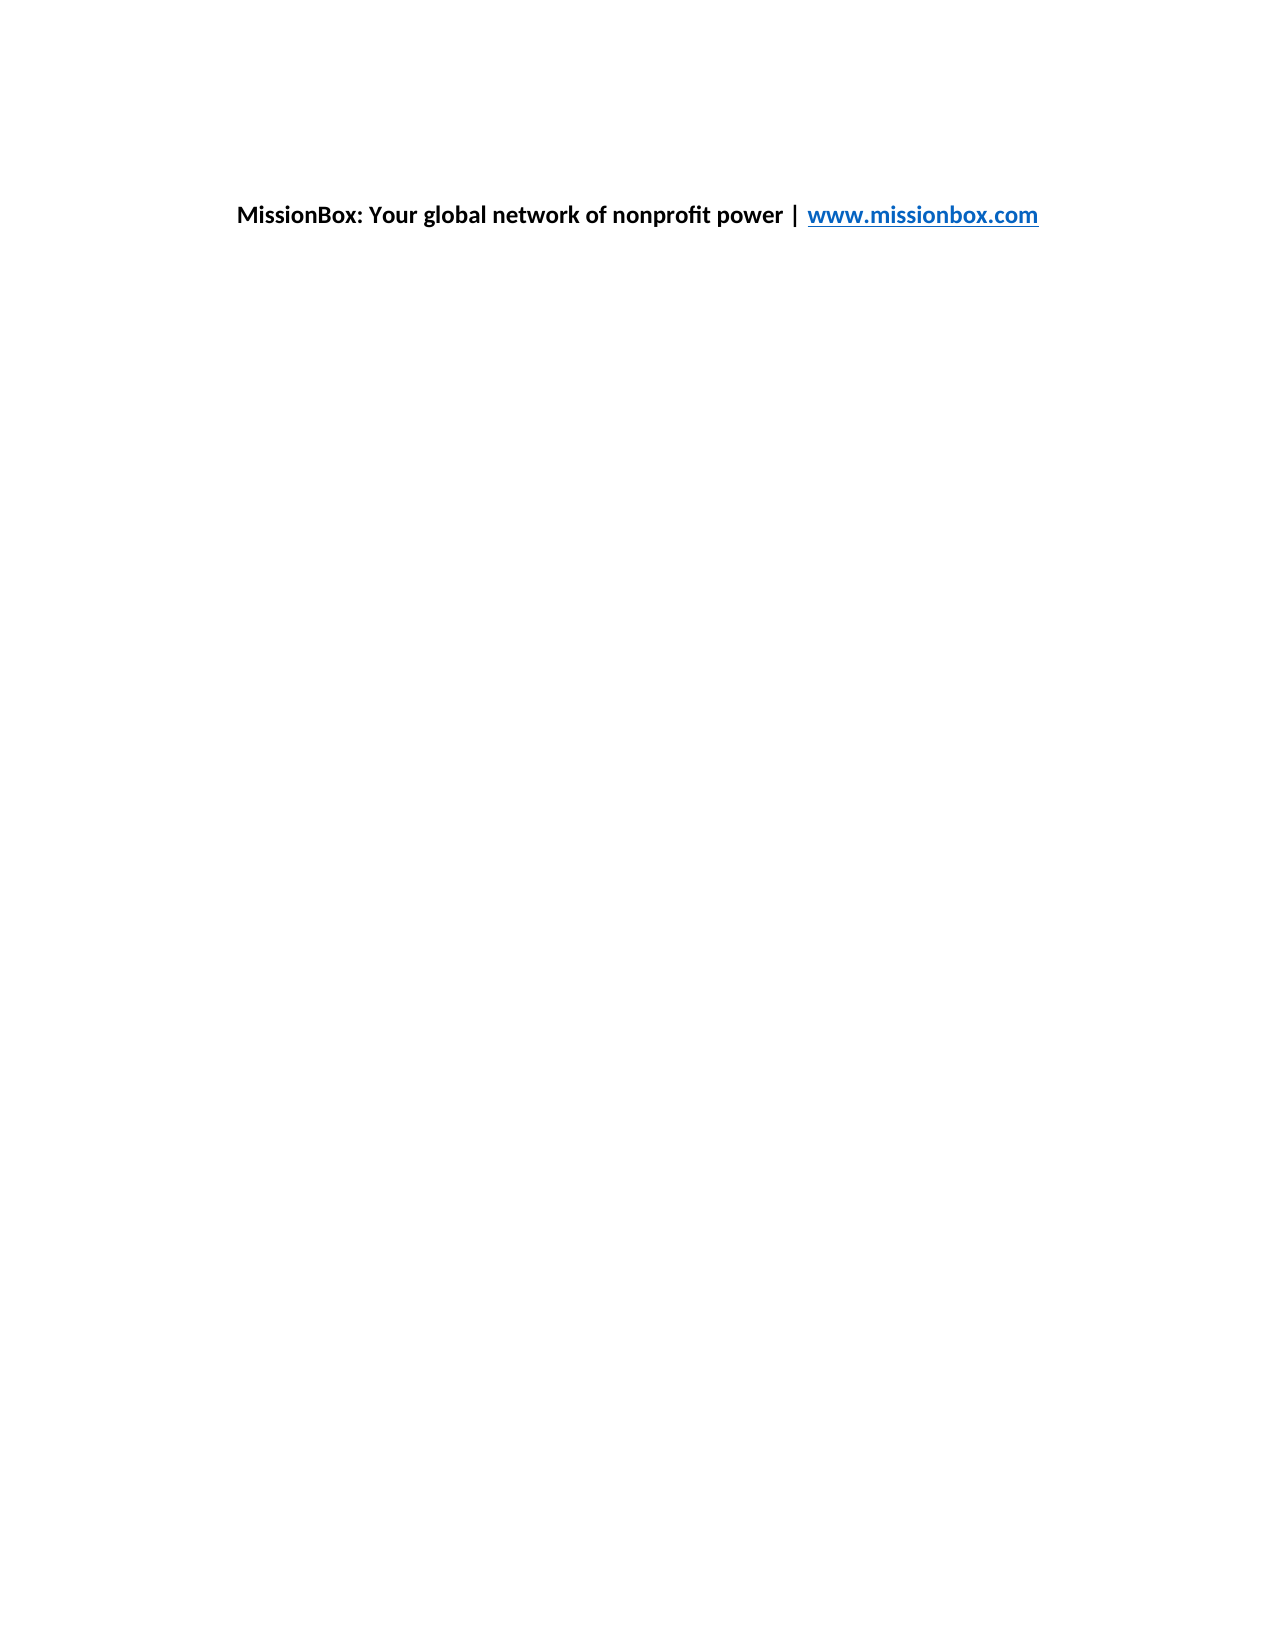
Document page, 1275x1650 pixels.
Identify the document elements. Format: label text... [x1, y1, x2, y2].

text MissionBox: Your global network of nonprofit power | www.missionbox.com [150, 199, 1125, 230]
